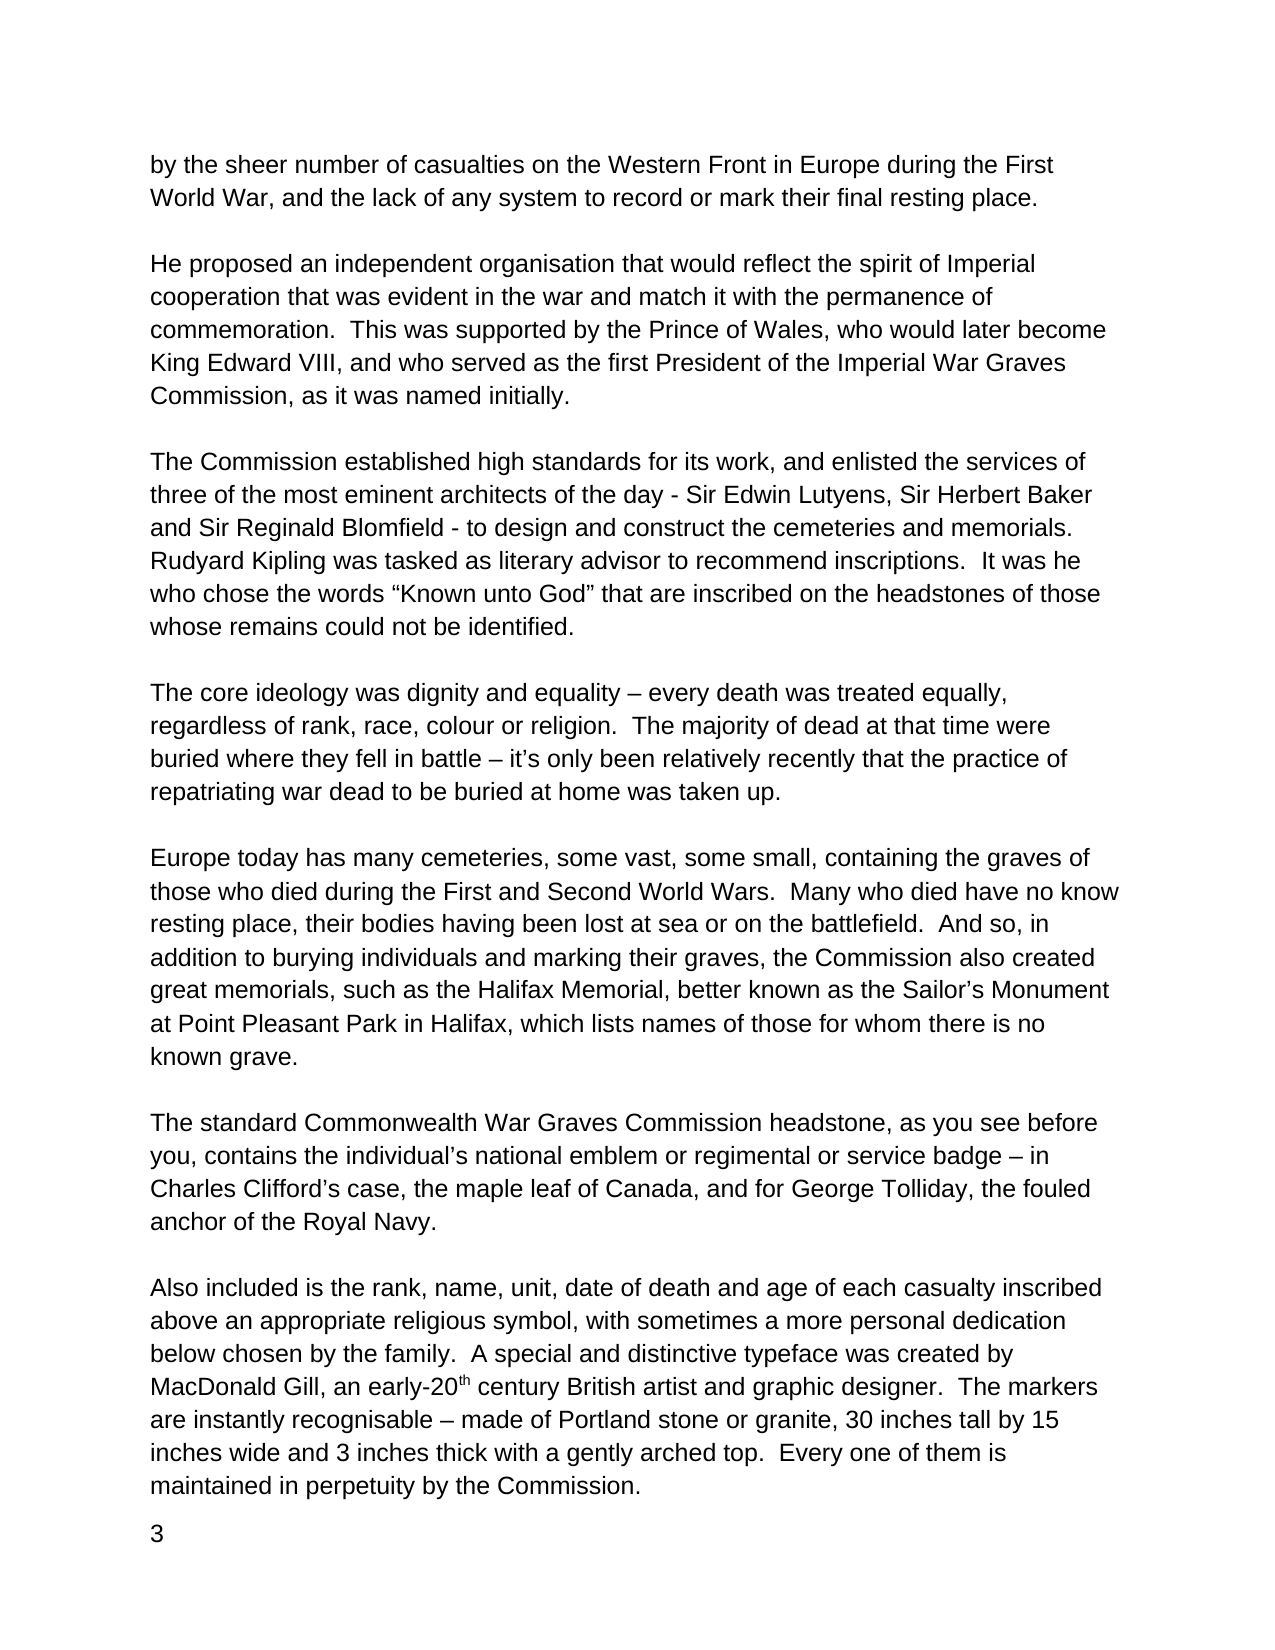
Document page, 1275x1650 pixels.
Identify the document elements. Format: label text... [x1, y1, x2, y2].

text The standard Commonwealth War Graves Commission headstone, as you see before you, contains the individual’s national emblem or regimental or service badge – in Charles Clifford’s case, the maple leaf of Canada, and for George Tolliday, the fouled anchor of the Royal Navy. [150, 1108, 1125, 1235]
text He proposed an independent organisation that would reflect the spirit of Imperial cooperation that was evident in the war and match it with the permanence of commemoration. This was supported by the Prince of Wales, who would later become King Edward VIII, and who served as the first President of the Imperial War Graves Commission, as it was named initially. [150, 249, 1125, 410]
text Also included is the rank, name, unit, date of death and age of each casualty inscribed above an appropriate religious symbol, with sometimes a more personal dedication below chosen by the family. A special and distinctive typeface was created by MacDonald Gill, an early-20th century British artist and graphic designer. The markers are instantly recognisable – made of Portland stone or granite, 30 inches tall by 15 inches wide and 3 inches thick with a gently arched top. Every one of them is maintained in perpetuity by the Commission. [150, 1273, 1125, 1499]
text The core ideology was dignity and equality – every death was treated equally, regardless of rank, race, colour or religion. The majority of dead at that time were buried where they fell in battle – it’s only been relatively recently that the practice of repatriating war dead to be buried at home was taken up. [150, 678, 1125, 806]
text Europe today has many cemeteries, some vast, some small, containing the graves of those who died during the First and Second World Wars. Many who died have no know resting place, their bodies having been lost at sea or on the battlefield. And so, in addition to burying individuals and marking their graves, the Commission also created great memorials, such as the Halifax Memorial, better known as the Sailor’s Monument at Point Pleasant Park in Halifax, which lists names of those for whom there is no known grave. [150, 843, 1125, 1070]
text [150, 150, 1125, 212]
text The Commission established high standards for its work, and enlisted the services of three of the most eminent architects of the day - Sir Edwin Lutyens, Sir Herbert Baker and Sir Reginald Blomfield - to design and construct the cemeteries and memorials. Rudyard Kipling was tasked as literary advisor to recommend inscriptions. It was he who chose the words “Known unto God” that are inscribed on the headstones of those whose remains could not be identified. [150, 447, 1125, 641]
